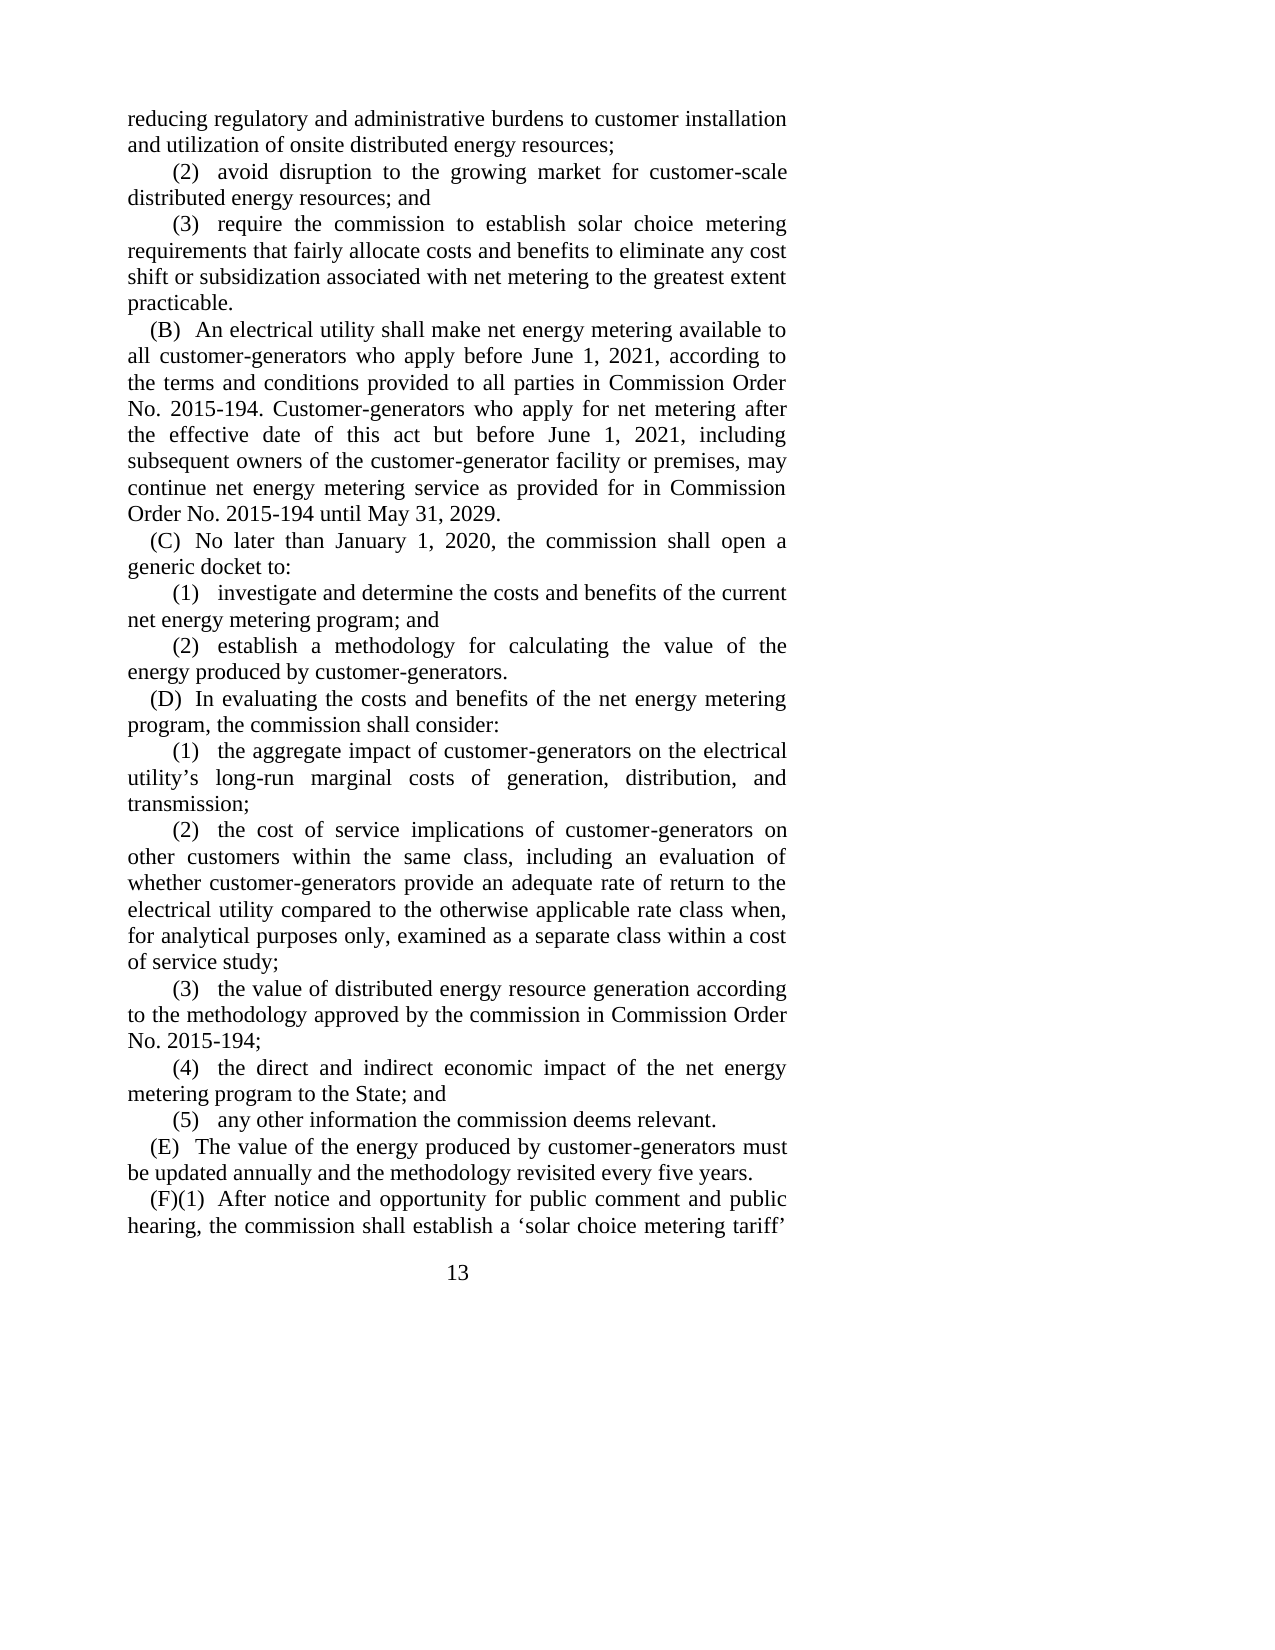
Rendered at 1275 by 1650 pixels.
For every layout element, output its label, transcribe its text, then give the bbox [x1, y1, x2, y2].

text (5) any other information the commission deems relevant. [127, 1106, 787, 1133]
text (E) The value of the energy produced by customer-generators must be updated annually and the methodology revisited every five years. [127, 1133, 787, 1186]
text (2) establish a methodology for calculating the value of the energy produced by customer-generators. [127, 632, 787, 685]
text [127, 1186, 787, 1238]
text (2) the cost of service implications of customer-generators on other customers within the same class, including an evaluation of whether customer-generators provide an adequate rate of return to the electrical utility compared to the otherwise applicable rate class when, for analytical purposes only, examined as a separate class within a cost of service study; [127, 817, 787, 975]
text (C) No later than January 1, 2020, the commission shall open a generic docket to: [127, 527, 787, 579]
text (2) avoid disruption to the growing market for customer-scale distributed energy resources; and [127, 158, 787, 210]
text (1) investigate and determine the costs and benefits of the current net energy metering program; and [127, 579, 787, 632]
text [127, 105, 787, 158]
text (3) require the commission to establish solar choice metering requirements that fairly allocate costs and benefits to eliminate any cost shift or subsidization associated with net metering to the greatest extent practicable. [127, 210, 787, 316]
text (B) An electrical utility shall make net energy metering available to all customer-generators who apply before June 1, 2021, according to the terms and conditions provided to all parties in Commission Order No. 2015-194. Customer-generators who apply for net metering after the effective date of this act but before June 1, 2021, including subsequent owners of the customer-generator facility or premises, may continue net energy metering service as provided for in Commission Order No. 2015-194 until May 31, 2029. [127, 316, 787, 527]
text (3) the value of distributed energy resource generation according to the methodology approved by the commission in Commission Order No. 2015-194; [127, 975, 787, 1054]
text (4) the direct and indirect economic impact of the net energy metering program to the State; and [127, 1054, 787, 1106]
text (D) In evaluating the costs and benefits of the net energy metering program, the commission shall consider: [127, 685, 787, 737]
text (1) the aggregate impact of customer-generators on the electrical utility’s long-run marginal costs of generation, distribution, and transmission; [127, 737, 787, 817]
